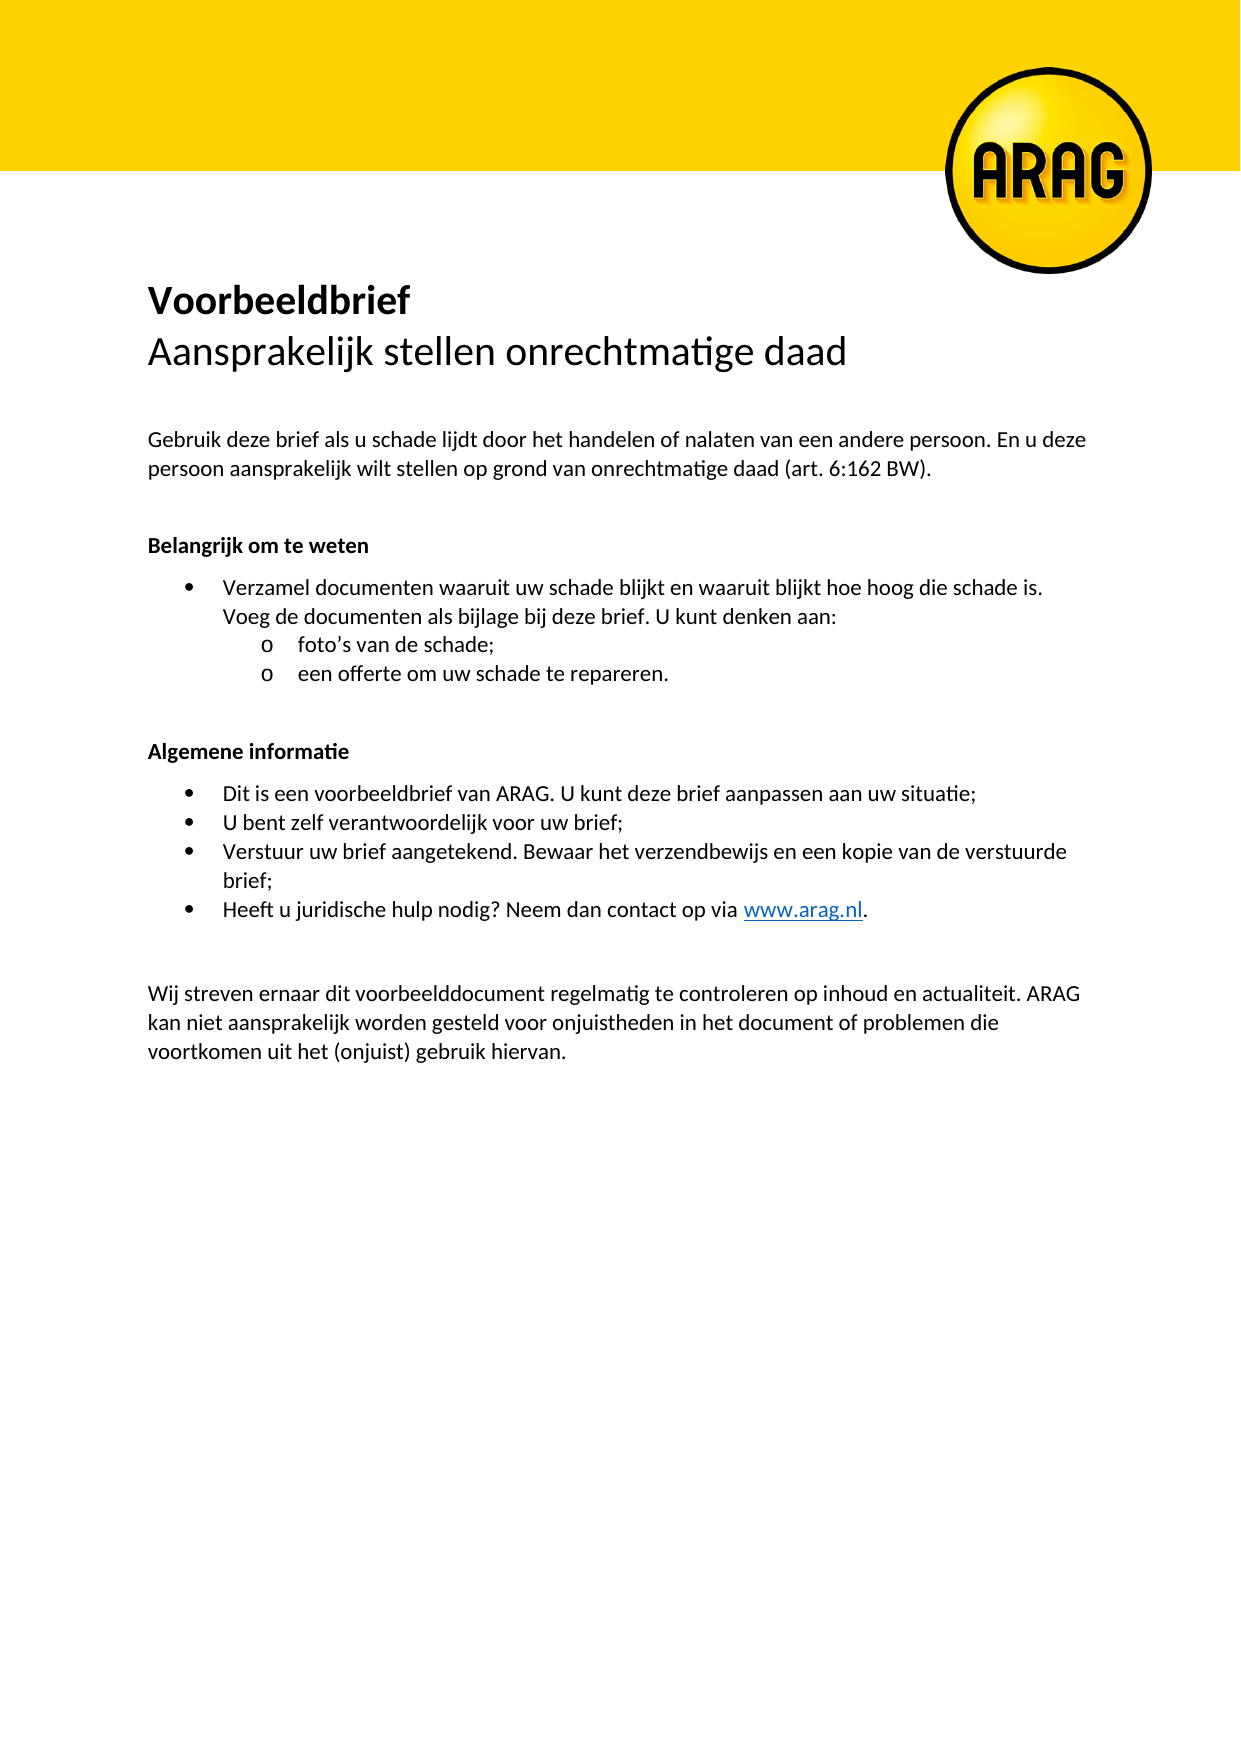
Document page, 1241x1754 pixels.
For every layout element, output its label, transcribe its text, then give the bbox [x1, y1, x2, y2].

text Wij streven ernaar dit voorbeelddocument regelmatig te controleren op inhoud en actualiteit. ARAG kan niet aansprakelijk worden gesteld voor onjuistheden in het document of problemen die voortkomen uit het (onjuist) gebruik hiervan. [148, 978, 1092, 1065]
list een offerte om uw schade te repareren. [260, 659, 1092, 688]
list Verzamel documenten waaruit uw schade blijkt en waaruit blijkt hoe hoog die schade is. Voeg de documenten als bijlage bij deze brief. U kunt denken aan: [185, 571, 1092, 630]
subtitle Voorbeeldbrief [148, 274, 1092, 325]
list Dit is een voorbeeldbrief van ARAG. U kunt deze brief aanpassen aan uw situatie; [185, 778, 1092, 807]
list Verstuur uw brief aangetekend. Bewaar het verzendbewijs en een kopie van de verstuurde brief; [185, 836, 1092, 894]
list U bent zelf verantwoordelijk voor uw brief; [185, 807, 1092, 836]
list Heeft u juridische hulp nodig? Neem dan contact op via www.arag.nl. [185, 894, 1092, 923]
picture [945, 67, 1152, 274]
list foto’s van de schade; [260, 630, 1092, 659]
subtitle Gebruik deze brief als u schade lijdt door het handelen of nalaten van een andere persoon. En u deze persoon aansprakelijk wilt stellen op grond van onrechtmatige daad (art. 6:162 BW). [148, 423, 1092, 482]
subtitle Belangrijk om te weten [148, 530, 1092, 559]
subtitle Algemene informatie [148, 736, 1092, 765]
text Aansprakelijk stellen onrechtmatige daad [148, 325, 1092, 376]
